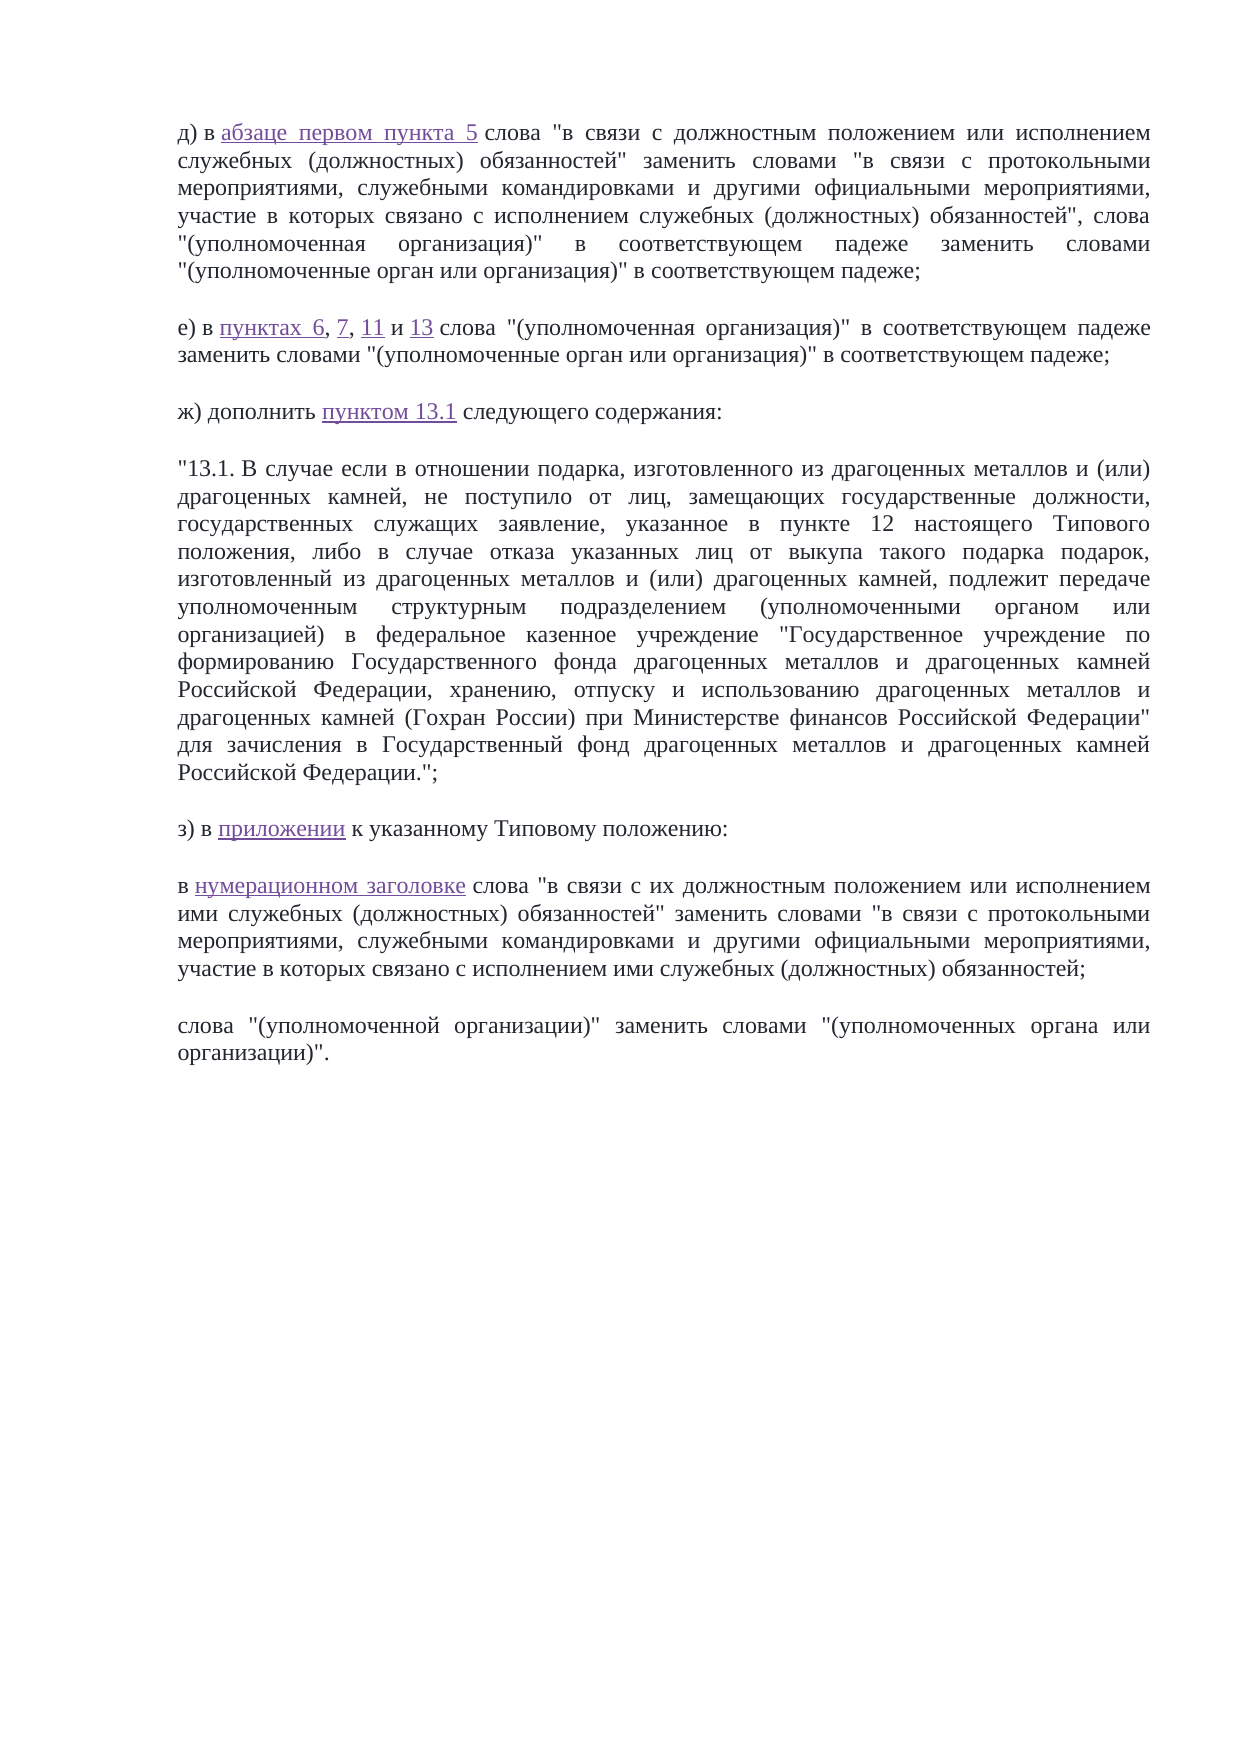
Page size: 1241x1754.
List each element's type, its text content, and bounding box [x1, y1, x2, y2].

text ж) дополнить пунктом 13.1 следующего содержания: [177, 397, 1152, 425]
text е) в пунктах 6, 7, 11 и 13 слова "(уполномоченная организация)" в соответствующем падеже заменить словами "(уполномоченные орган или организация)" в соответствующем падеже; [177, 313, 1152, 368]
text слова "(уполномоченной организации)" заменить словами "(уполномоченных органа или организации)". [177, 1011, 1152, 1066]
text д) в абзаце первом пункта 5 слова "в связи с должностным положением или исполнением служебных (должностных) обязанностей" заменить словами "в связи с протокольными мероприятиями, служебными командировками и другими официальными мероприятиями, участие в которых связано с исполнением служебных (должностных) обязанностей", слова "(уполномоченная организация)" в соответствующем падеже заменить словами "(уполномоченные орган или организация)" в соответствующем падеже; [177, 118, 1152, 284]
text з) в приложении к указанному Типовому положению: [177, 814, 1152, 842]
text "13.1. В случае если в отношении подарка, изготовленного из драгоценных металлов и (или) драгоценных камней, не поступило от лиц, замещающих государственные должности, государственных служащих заявление, указанное в пункте 12 настоящего Типового положения, либо в случае отказа указанных лиц от выкупа такого подарка подарок, изготовленный из драгоценных металлов и (или) драгоценных камней, подлежит передаче уполномоченным структурным подразделением (уполномоченными органом или организацией) в федеральное казенное учреждение "Государственное учреждение по формированию Государственного фонда драгоценных металлов и драгоценных камней Российской Федерации, хранению, отпуску и использованию драгоценных металлов и драгоценных камней (Гохран России) при Министерстве финансов Российской Федерации" для зачисления в Государственный фонд драгоценных металлов и драгоценных камней Российской Федерации."; [177, 454, 1152, 785]
text в нумерационном заголовке слова "в связи с их должностным положением или исполнением ими служебных (должностных) обязанностей" заменить словами "в связи с протокольными мероприятиями, служебными командировками и другими официальными мероприятиями, участие в которых связано с исполнением ими служебных (должностных) обязанностей; [177, 871, 1152, 982]
